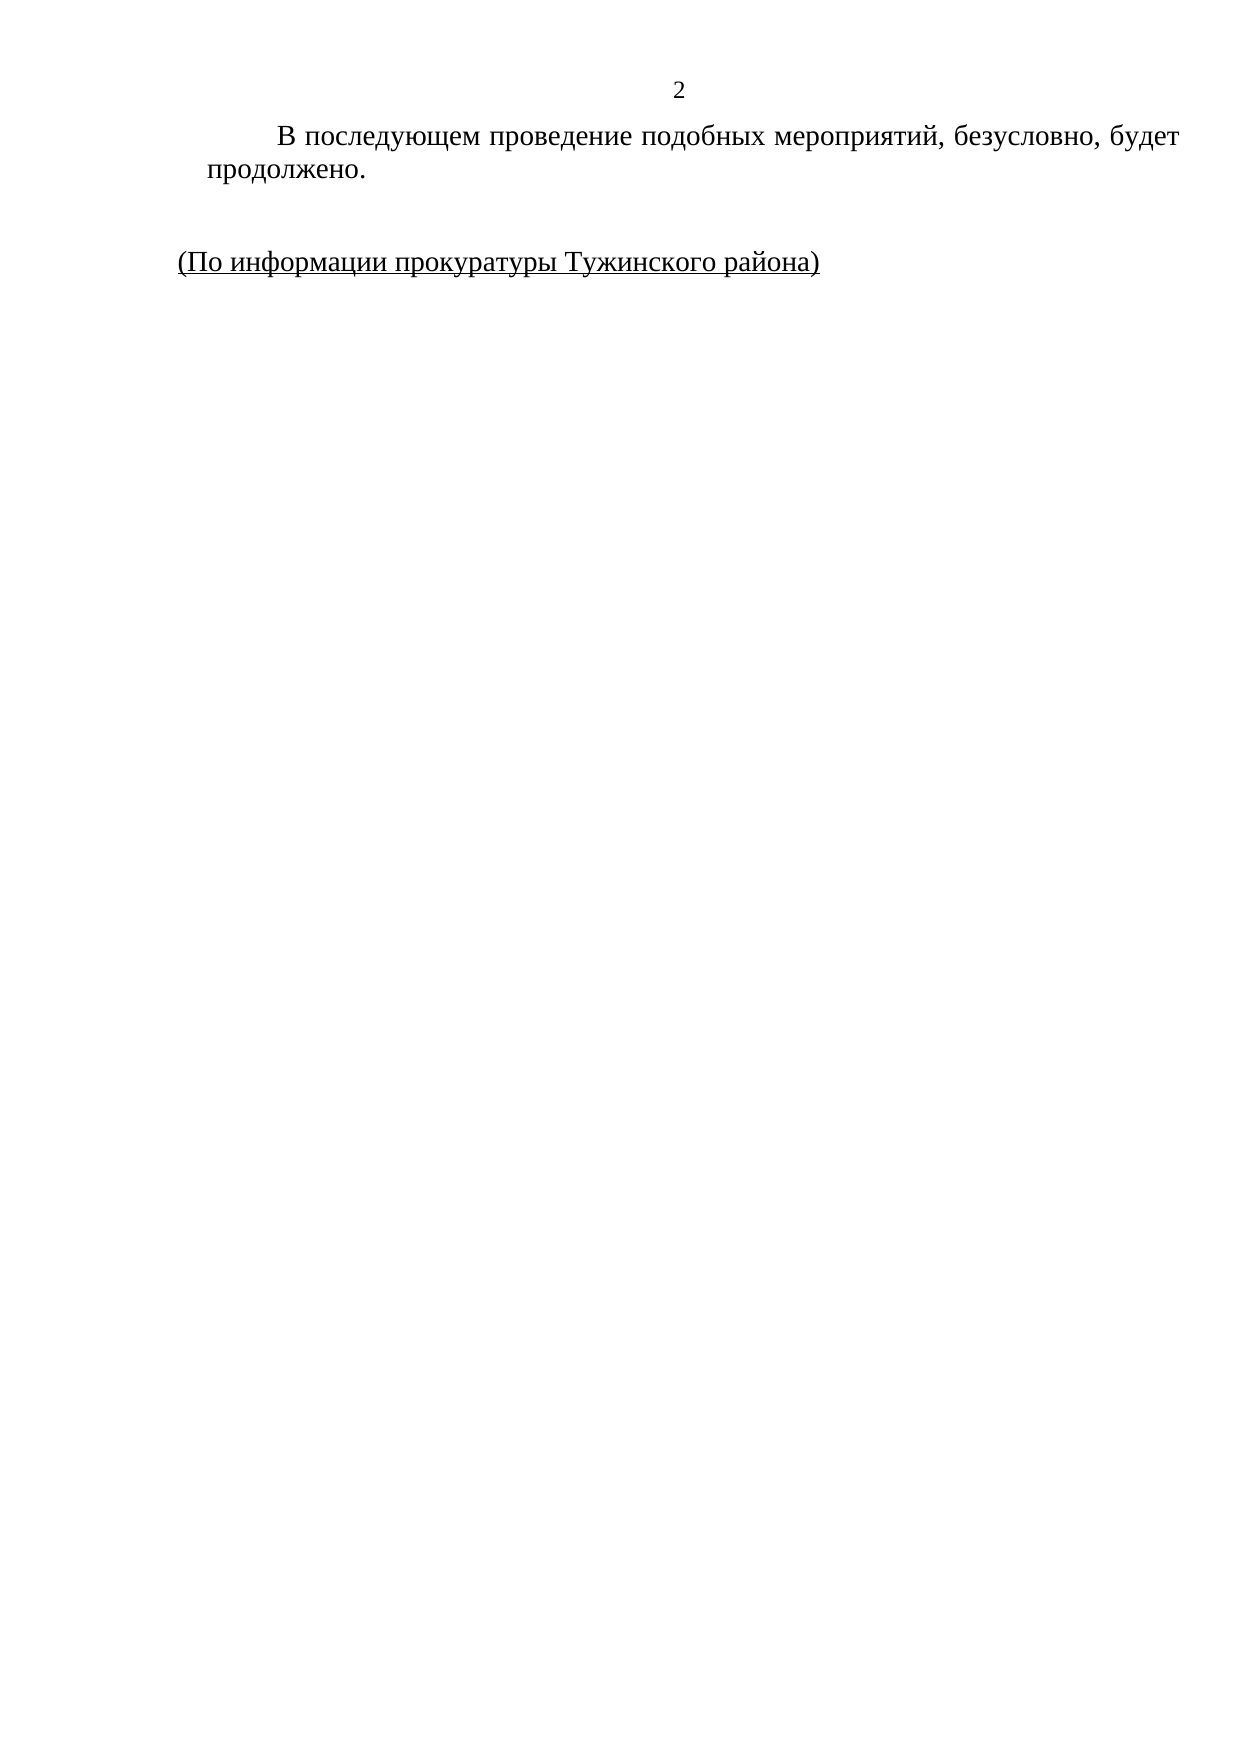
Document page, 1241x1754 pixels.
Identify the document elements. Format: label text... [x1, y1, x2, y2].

text (По информации прокуратуры Тужинского района) [177, 244, 1181, 277]
text В последующем проведение подобных мероприятий, безусловно, будет продолжено. [207, 118, 1181, 185]
